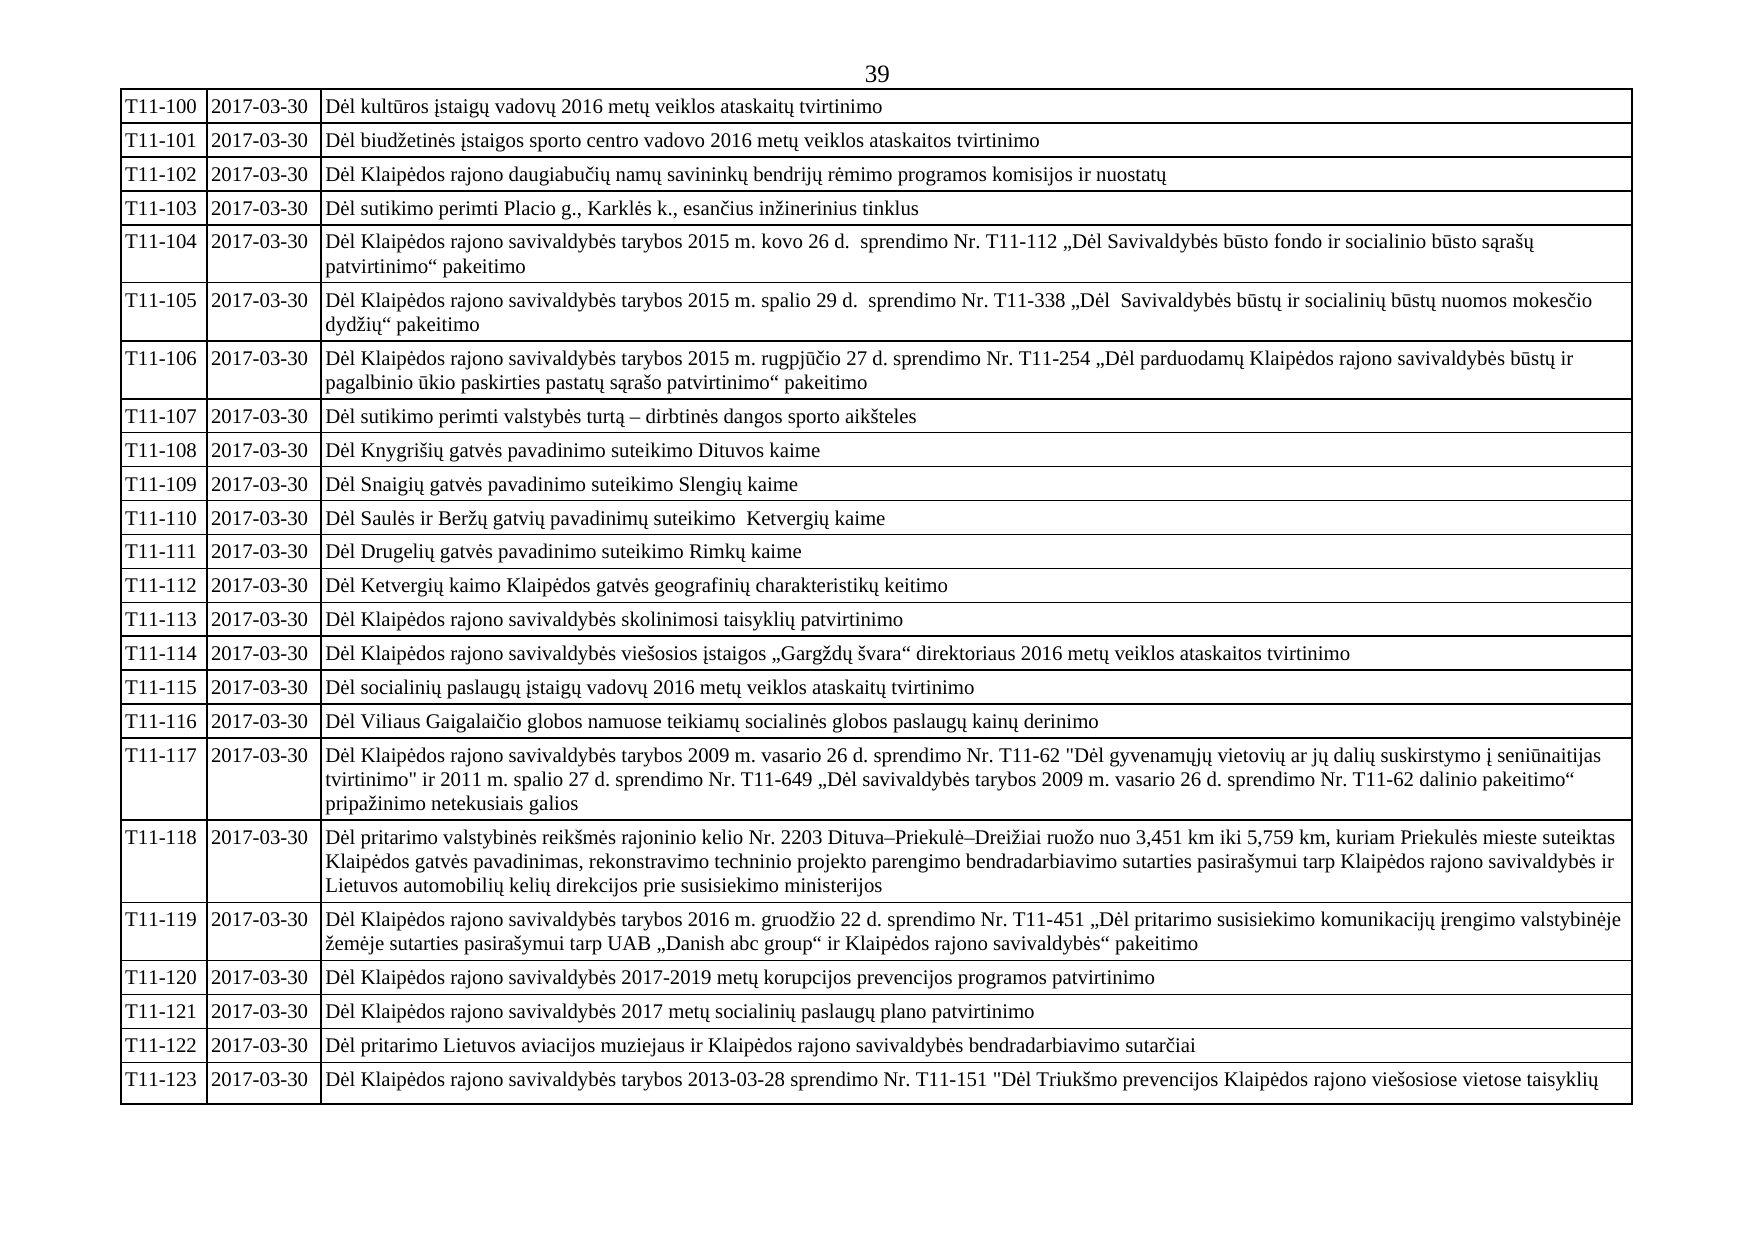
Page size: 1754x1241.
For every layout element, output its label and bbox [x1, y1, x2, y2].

table_header [208, 671, 320, 703]
table_header [322, 433, 1631, 466]
table_header [322, 283, 1631, 340]
table_header [322, 90, 1631, 122]
table_header [322, 603, 1631, 635]
table_header [322, 1029, 1631, 1062]
table_header [208, 535, 320, 568]
table_header [122, 342, 206, 398]
table_header [208, 192, 320, 224]
table_header [208, 961, 320, 994]
table_header [122, 90, 206, 122]
table_header [322, 961, 1631, 994]
table_header [122, 400, 206, 432]
table_header [322, 400, 1631, 432]
table_header [208, 467, 320, 500]
table_header [122, 821, 206, 902]
table_header [322, 1063, 1631, 1103]
table_header [122, 903, 206, 960]
table_header [208, 821, 320, 902]
table_header [122, 569, 206, 602]
table_header [322, 535, 1631, 568]
table_header [122, 1063, 206, 1103]
table_header [122, 603, 206, 635]
table_header [208, 569, 320, 602]
table_header [122, 637, 206, 669]
table_header [208, 739, 320, 819]
table_header [208, 903, 320, 960]
table_header [122, 124, 206, 156]
table_header [322, 158, 1631, 190]
table_header [322, 995, 1631, 1028]
table_header [322, 342, 1631, 398]
table_header [122, 433, 206, 466]
table_header [322, 903, 1631, 960]
table_header [122, 1029, 206, 1062]
table_header [208, 501, 320, 534]
table_header [208, 433, 320, 466]
table_header [208, 637, 320, 669]
table_header [322, 226, 1631, 282]
table_header [208, 1063, 320, 1103]
table_header [122, 671, 206, 703]
table_header [122, 705, 206, 737]
table_header [122, 961, 206, 994]
table_header [322, 124, 1631, 156]
table_header [322, 501, 1631, 534]
table_header [122, 467, 206, 500]
table_header [208, 995, 320, 1028]
table_header [208, 400, 320, 432]
table_header [208, 158, 320, 190]
table_header [208, 342, 320, 398]
table_header [122, 283, 206, 340]
table_header [322, 671, 1631, 703]
table_header [322, 821, 1631, 902]
table_header [208, 226, 320, 282]
table_header [122, 226, 206, 282]
table_header [122, 535, 206, 568]
table_header [322, 569, 1631, 602]
table_header [322, 739, 1631, 819]
table_header [208, 705, 320, 737]
table_header [122, 501, 206, 534]
table_header [122, 995, 206, 1028]
table_header [322, 705, 1631, 737]
table_header [122, 158, 206, 190]
table_header [208, 124, 320, 156]
table_header [208, 283, 320, 340]
table_header [322, 192, 1631, 224]
table_header [208, 603, 320, 635]
table_header [122, 739, 206, 819]
table_header [322, 637, 1631, 669]
table_header [208, 90, 320, 122]
table_header [208, 1029, 320, 1062]
table_header [322, 467, 1631, 500]
table_header [122, 192, 206, 224]
